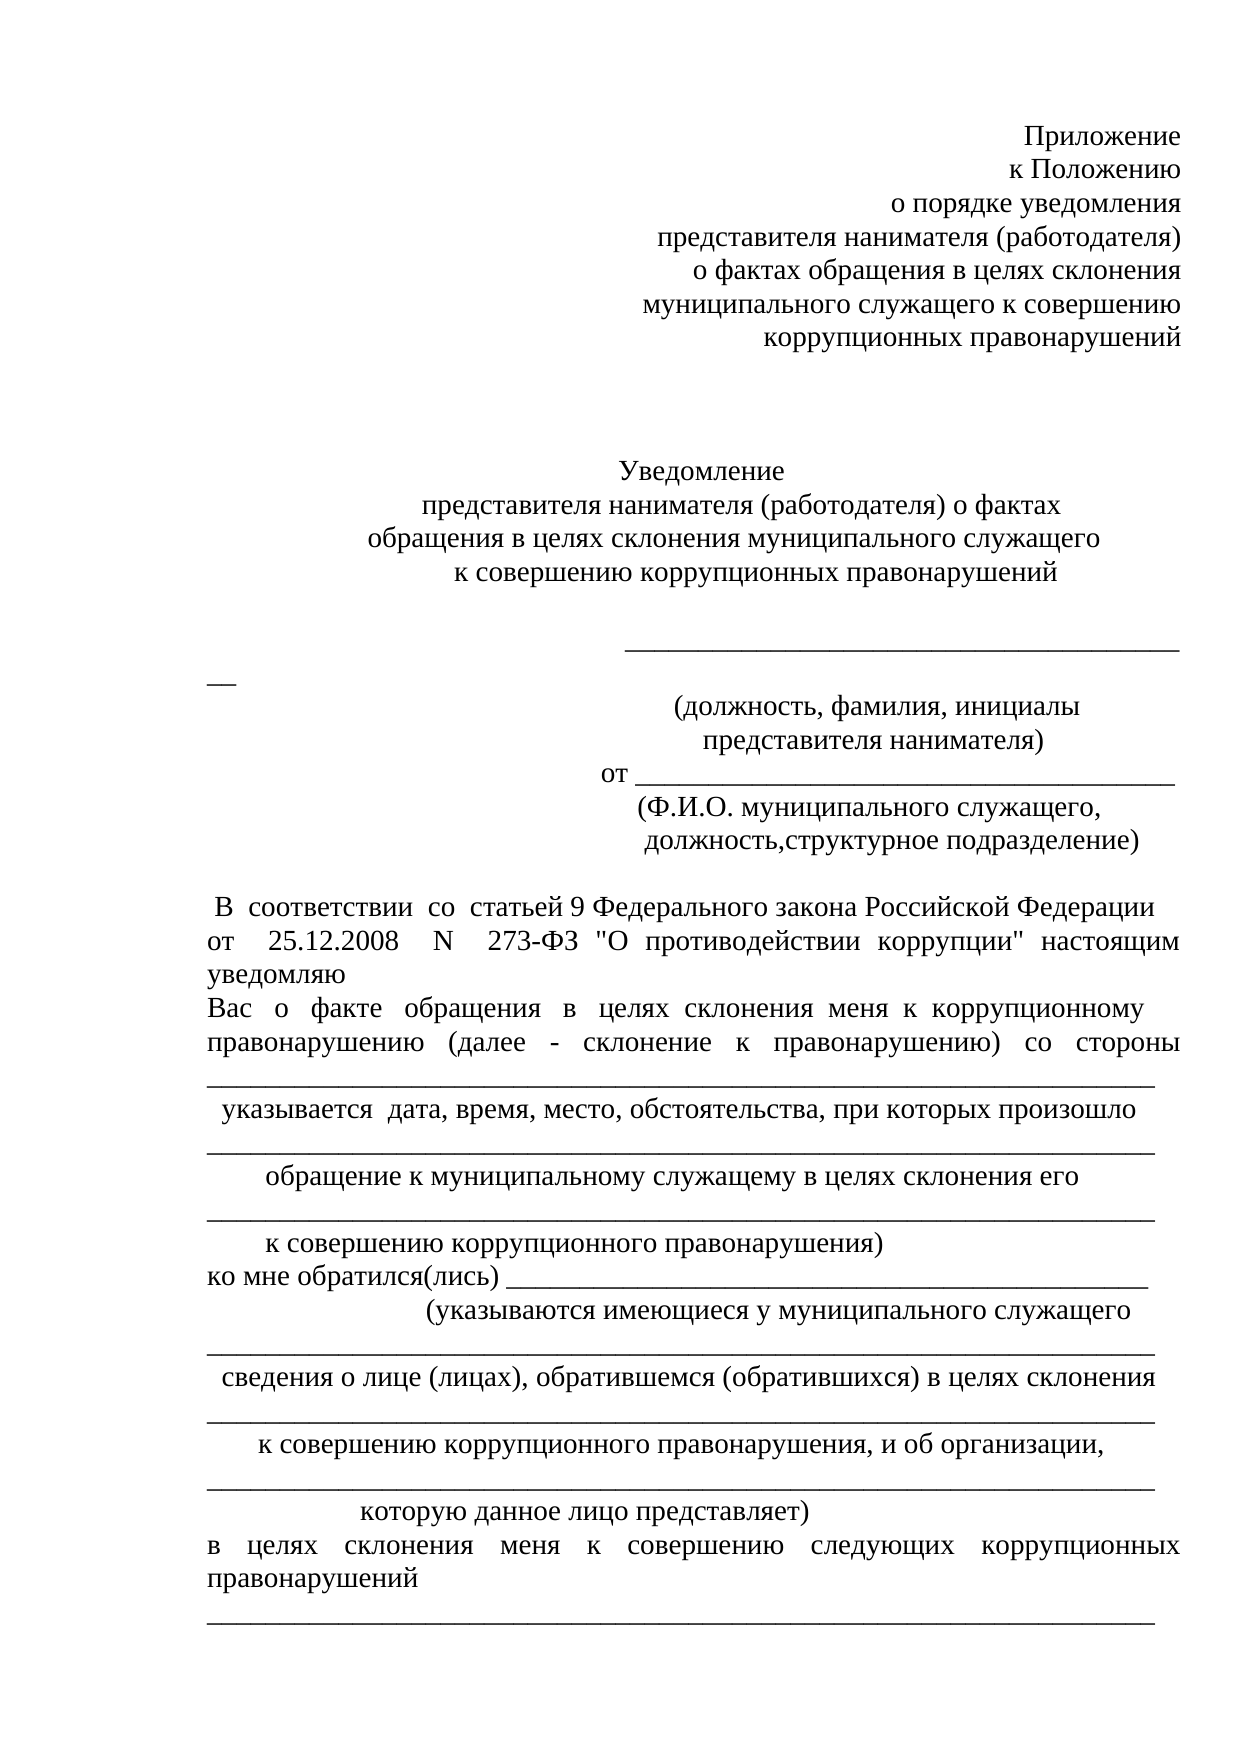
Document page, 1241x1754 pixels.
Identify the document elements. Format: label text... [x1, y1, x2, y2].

text Уведомление [207, 453, 1181, 487]
text ко мне обратился(лись) ____________________________________________ [207, 1258, 1181, 1292]
text Вас о факте обращения в целях склонения меня к коррупционному [207, 990, 1181, 1024]
text _________________________________________________________________ [207, 1191, 1181, 1225]
text Приложение [207, 118, 1181, 152]
text _________________________________________________________________ [207, 1460, 1181, 1493]
text должность,структурное подразделение) [207, 822, 1181, 856]
text (Ф.И.О. муниципального служащего, [207, 789, 1181, 822]
text обращение к муниципальному служащему в целях склонения его [207, 1158, 1181, 1191]
text сведения о лице (лицах), обратившемся (обратившихся) в целях склонения [207, 1359, 1181, 1393]
text представителя нанимателя (работодателя) [207, 219, 1181, 252]
text муниципального служащего к совершению [207, 286, 1181, 319]
text о фактах обращения в целях склонения [207, 252, 1181, 286]
text коррупционных правонарушений [207, 319, 1181, 353]
text к совершению коррупционных правонарушений [207, 554, 1181, 588]
text (должность, фамилия, инициалы [207, 688, 1181, 722]
text которую данное лицо представляет) [207, 1493, 1181, 1527]
text _________________________________________________________________ [207, 1326, 1181, 1359]
text _________________________________________________________________ [207, 1393, 1181, 1426]
text ________________________________________ [207, 621, 1181, 688]
text (указываются имеющиеся у муниципального служащего [207, 1292, 1181, 1326]
text указывается дата, время, место, обстоятельства, при которых произошло [207, 1091, 1181, 1124]
text к совершению коррупционного правонарушения) [207, 1225, 1181, 1258]
text к Положению [207, 152, 1181, 185]
text представителя нанимателя (работодателя) о фактах [207, 487, 1181, 521]
text обращения в целях склонения муниципального служащего [207, 521, 1181, 554]
text В соответствии со статьей 9 Федерального закона Российской Федерации [207, 889, 1181, 923]
text _________________________________________________________________ [207, 1124, 1181, 1158]
text к совершению коррупционного правонарушения, и об организации, [207, 1426, 1181, 1460]
text представителя нанимателя) [207, 722, 1181, 755]
text правонарушению (далее - склонение к правонарушению) со стороны _________________________________________________________________ [207, 1024, 1181, 1091]
text от 25.12.2008 N 273-ФЗ "О противодействии коррупции" настоящим уведомляю [207, 923, 1181, 990]
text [207, 1594, 1181, 1627]
text в целях склонения меня к совершению следующих коррупционных правонарушений [207, 1527, 1181, 1594]
text от _____________________________________ [207, 755, 1181, 789]
text о порядке уведомления [207, 185, 1181, 219]
